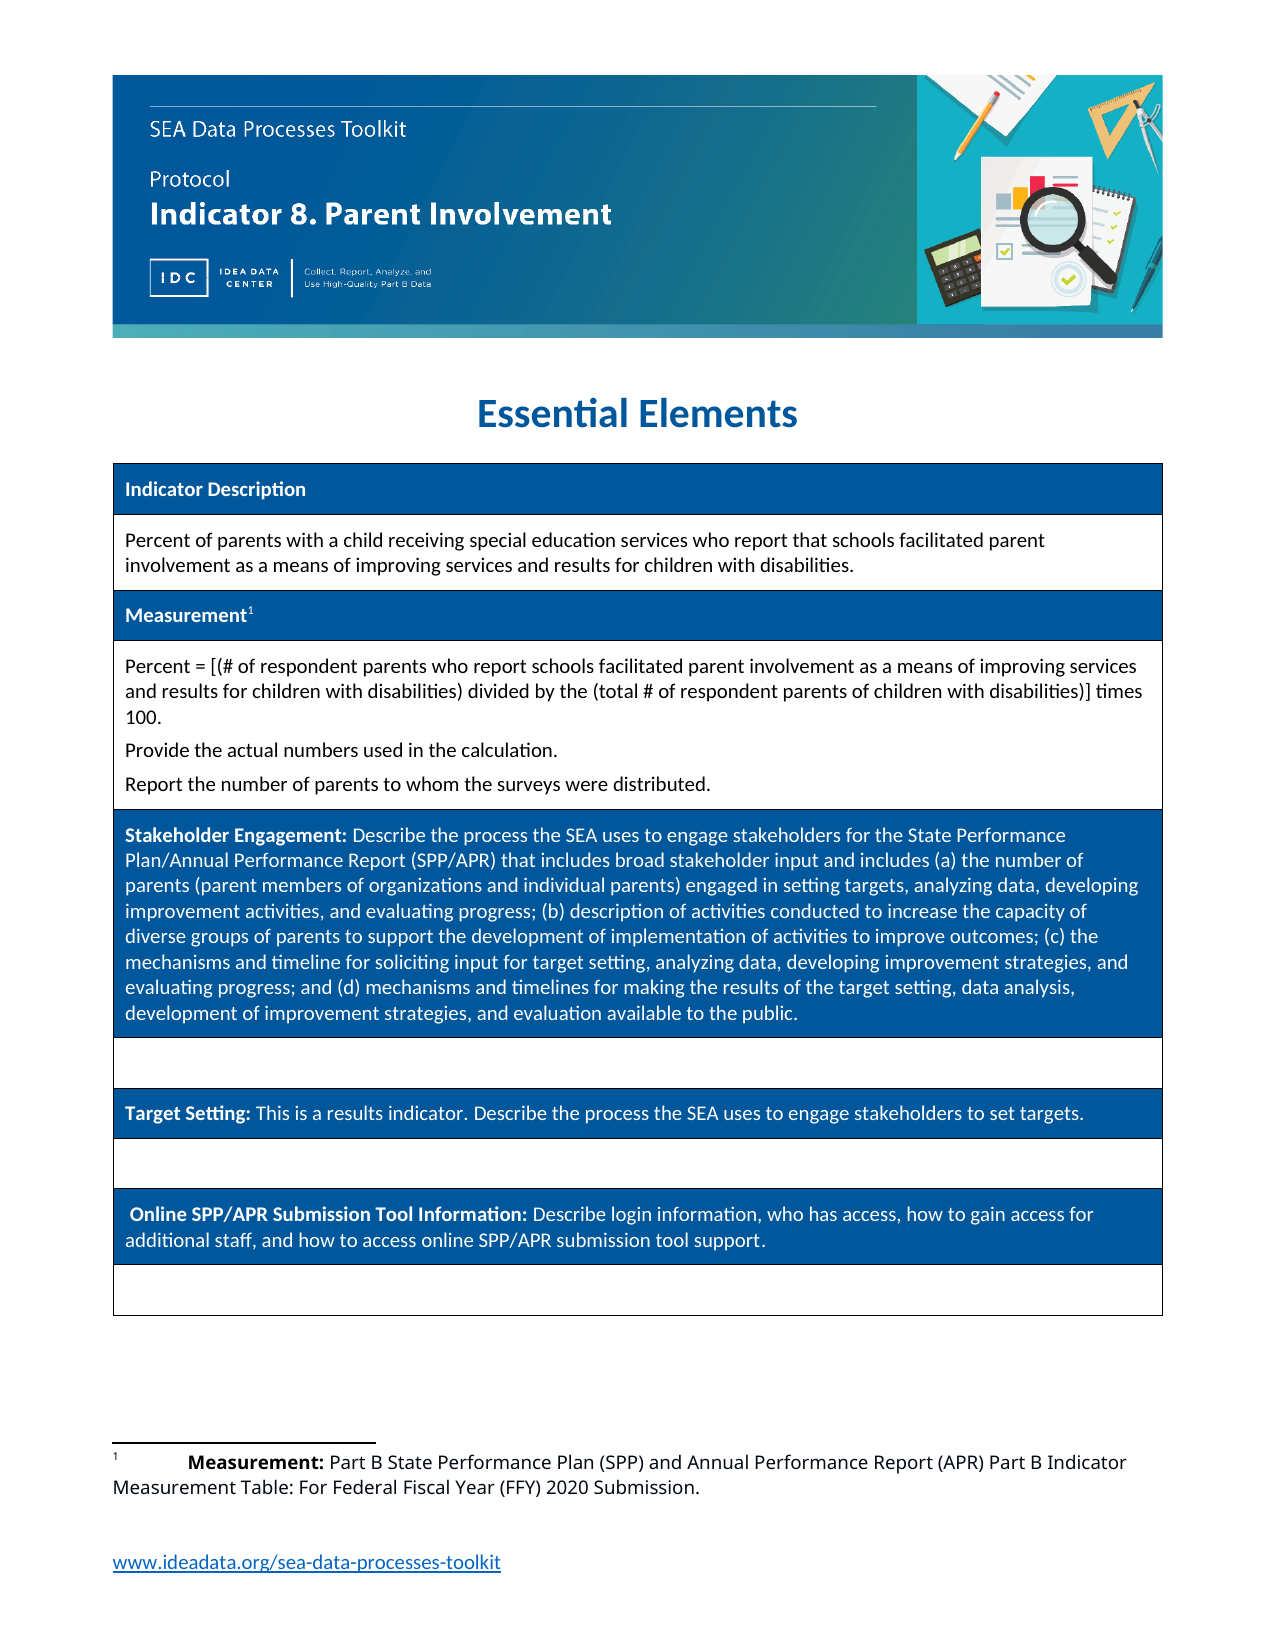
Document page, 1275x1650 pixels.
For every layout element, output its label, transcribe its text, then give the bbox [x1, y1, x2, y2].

table_cell Percent of parents with a child receiving special education services who report that schools facilitated parent involvement as a means of improving services and results for children with disabilities. [114, 515, 1162, 589]
picture [112, 75, 1163, 338]
table_cell Target Setting: This is a results indicator. Describe the process the SEA uses to engage stakeholders to set targets. [114, 1089, 1162, 1138]
table_cell [114, 1265, 1162, 1314]
table_cell [114, 1038, 1162, 1087]
table_cell [114, 1139, 1162, 1188]
table_cell Stakeholder Engagement: Describe the process the SEA uses to engage stakeholders for the State Performance Plan/Annual Performance Report (SPP/APR) that includes broad stakeholder input and includes (a) the number of parents (parent members of organizations and individual parents) engaged in setting targets, analyzing data, developing improvement activities, and evaluating progress; (b) description of activities conducted to increase the capacity of diverse groups of parents to support the development of implementation of activities to improve outcomes; (c) the mechanisms and timeline for soliciting input for target setting, analyzing data, developing improvement strategies, and evaluating progress; and (d) mechanisms and timelines for making the results of the target setting, data analysis, development of improvement strategies, and evaluation available to the public. [114, 810, 1162, 1037]
table_cell Percent = [(# of respondent parents who report schools facilitated parent involvement as a means of improving services and results for children with disabilities) divided by the (total # of respondent parents of children with disabilities)] times 100. Provide the actual numbers used in the calculation. Report the number of parents to whom the surveys were distributed. [114, 641, 1162, 809]
table_cell Online SPP/APR Submission Tool Information: Describe login information, who has access, how to gain access for additional staff, and how to access online SPP/APR submission tool support. [114, 1189, 1162, 1264]
table_header Indicator Description [114, 464, 1162, 514]
table_cell Measurement [114, 591, 1162, 640]
subtitle Essential Elements [112, 387, 1162, 438]
